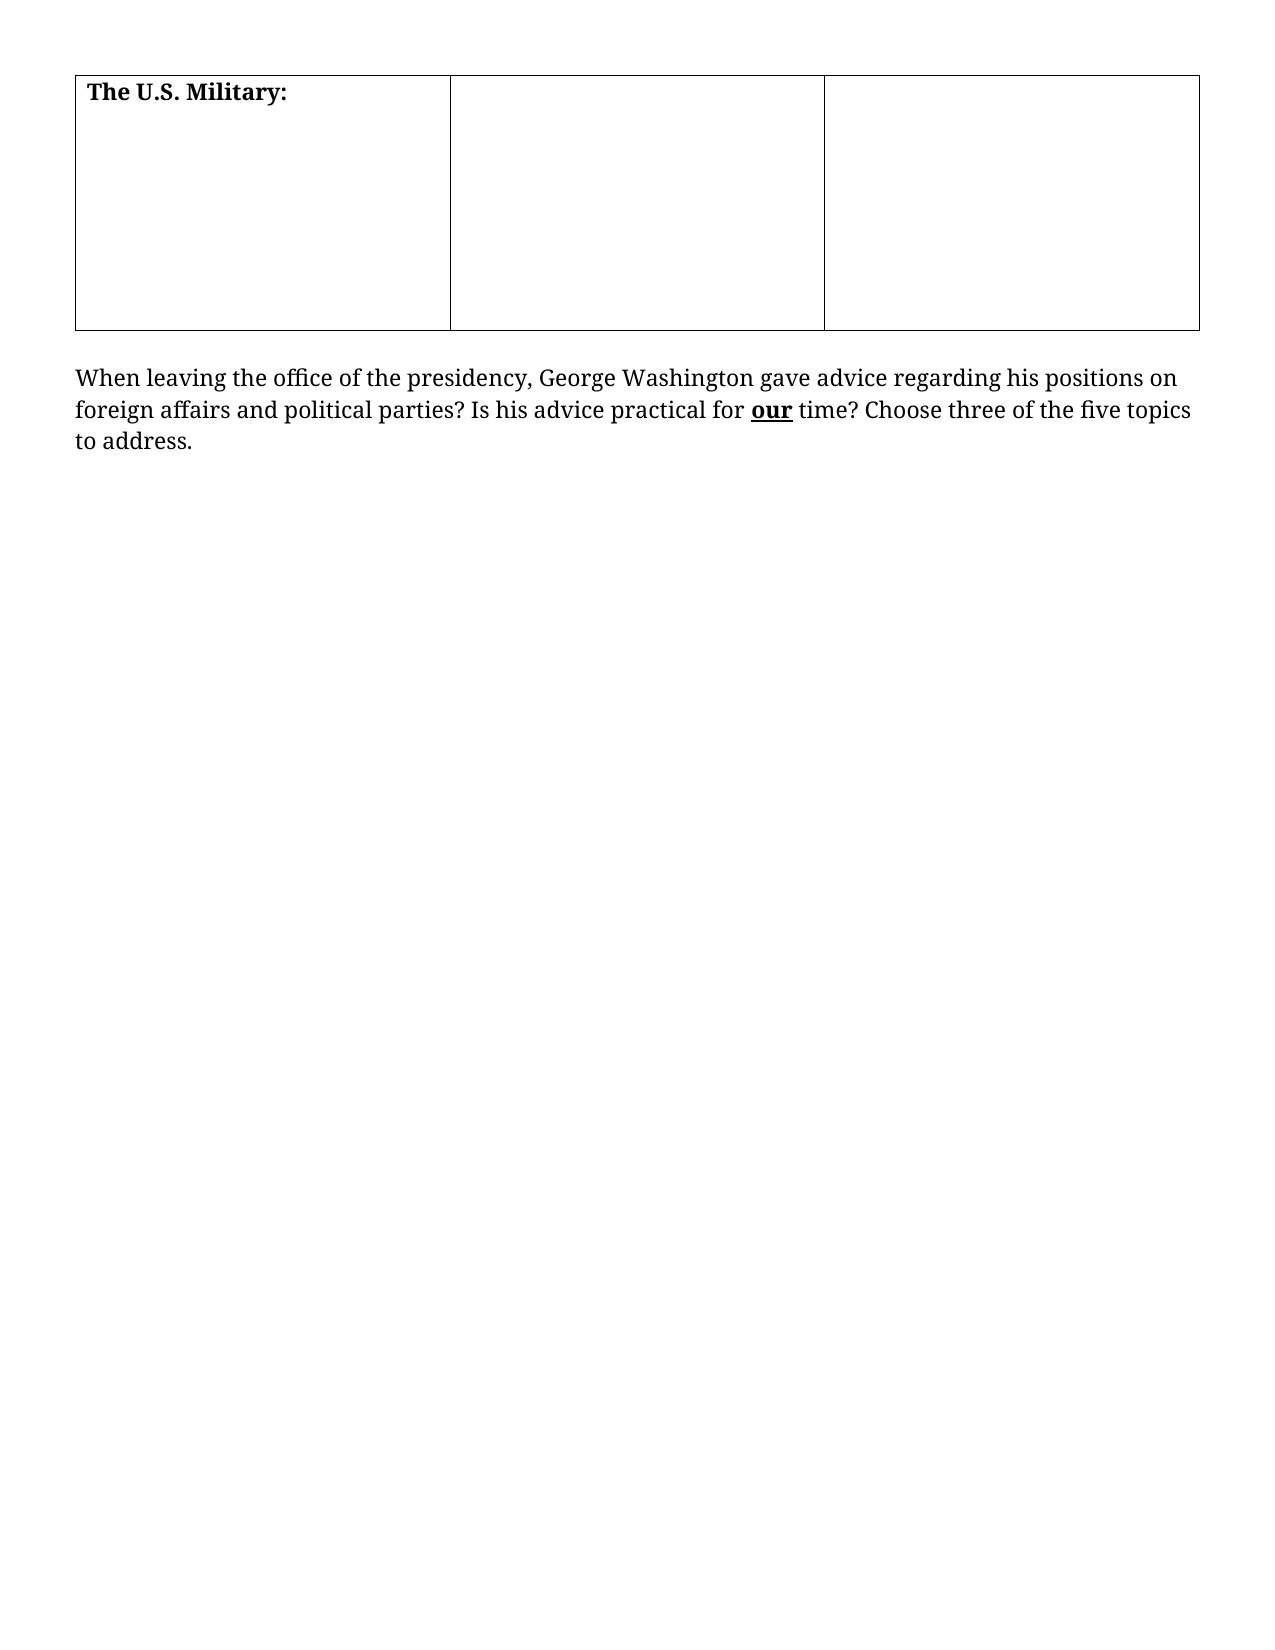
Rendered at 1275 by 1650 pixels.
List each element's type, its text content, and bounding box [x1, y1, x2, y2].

table_cell [825, 76, 1199, 330]
text When leaving the office of the presidency, George Washington gave advice regarding his positions on foreign affairs and political parties? Is his advice practical for our time? Choose three of the five topics to address. [75, 362, 1200, 456]
table_cell The U.S. Military: [76, 76, 450, 330]
table_cell [451, 76, 824, 330]
